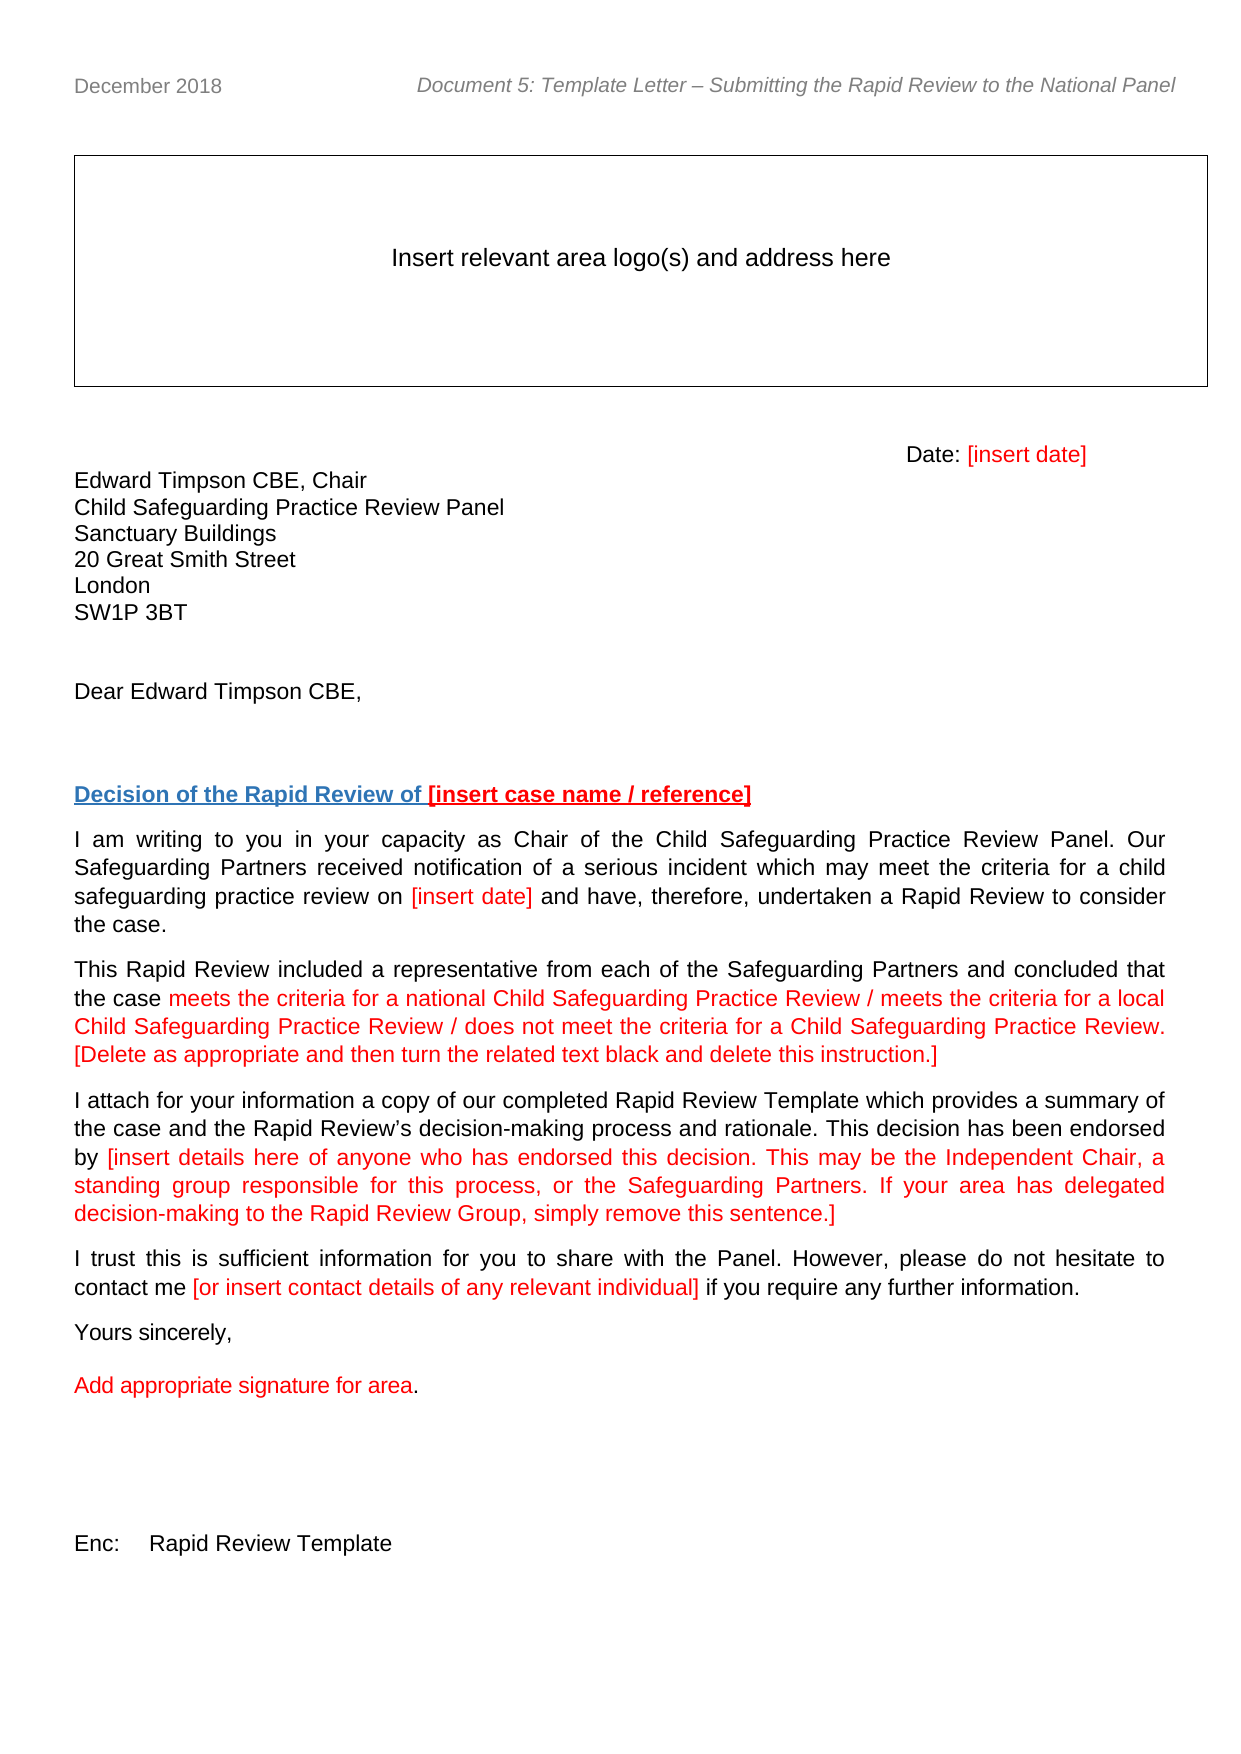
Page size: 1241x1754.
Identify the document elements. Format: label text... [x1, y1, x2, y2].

text Dear Edward Timpson CBE, [74, 678, 1167, 704]
text Date: [insert date] [74, 441, 1167, 467]
text Sanctuary Buildings [74, 520, 1167, 546]
text Yours sincerely, [74, 1319, 1092, 1345]
text 20 Great Smith Street [74, 546, 1167, 572]
text SW1P 3BT [74, 599, 1167, 625]
text Edward Timpson CBE, Chair [74, 467, 1167, 493]
text Child Safeguarding Practice Review Panel [74, 493, 1167, 520]
text London [74, 572, 1167, 599]
text I am writing to you in your capacity as Chair of the Child Safeguarding Practice Review Panel. Our Safeguarding Partners received notification of a serious incident which may meet the criteria for a child safeguarding practice review on [insert date] and have, therefore, undertaken a Rapid Review to consider the case. [74, 826, 1167, 937]
text This Rapid Review included a representative from each of the Safeguarding Partners and concluded that the case meets the criteria for a national Child Safeguarding Practice Review / meets the criteria for a local Child Safeguarding Practice Review / does not meet the criteria for a Child Safeguarding Practice Review. [Delete as appropriate and then turn the related text black and delete this instruction.] [74, 956, 1167, 1068]
table_header Insert relevant area logo(s) and address here [75, 156, 1207, 386]
text Enc: Rapid Review Template [74, 1530, 1092, 1556]
text Add appropriate signature for area. [74, 1372, 1092, 1398]
subtitle Decision of the Rapid Review of [insert case name / reference] [74, 781, 1170, 807]
text I trust this is sufficient information for you to share with the Panel. However, please do not hesitate to contact me [or insert contact details of any relevant individual] if you require any further information. [74, 1245, 1167, 1300]
text I attach for your information a copy of our completed Rapid Review Template which provides a summary of the case and the Rapid Review’s decision-making process and rationale. This decision has been endorsed by [insert details here of anyone who has endorsed this decision. This may be the Independent Chair, a standing group responsible for this process, or the Safeguarding Partners. If your area has delegated decision-making to the Rapid Review Group, simply remove this sentence.] [74, 1087, 1167, 1227]
